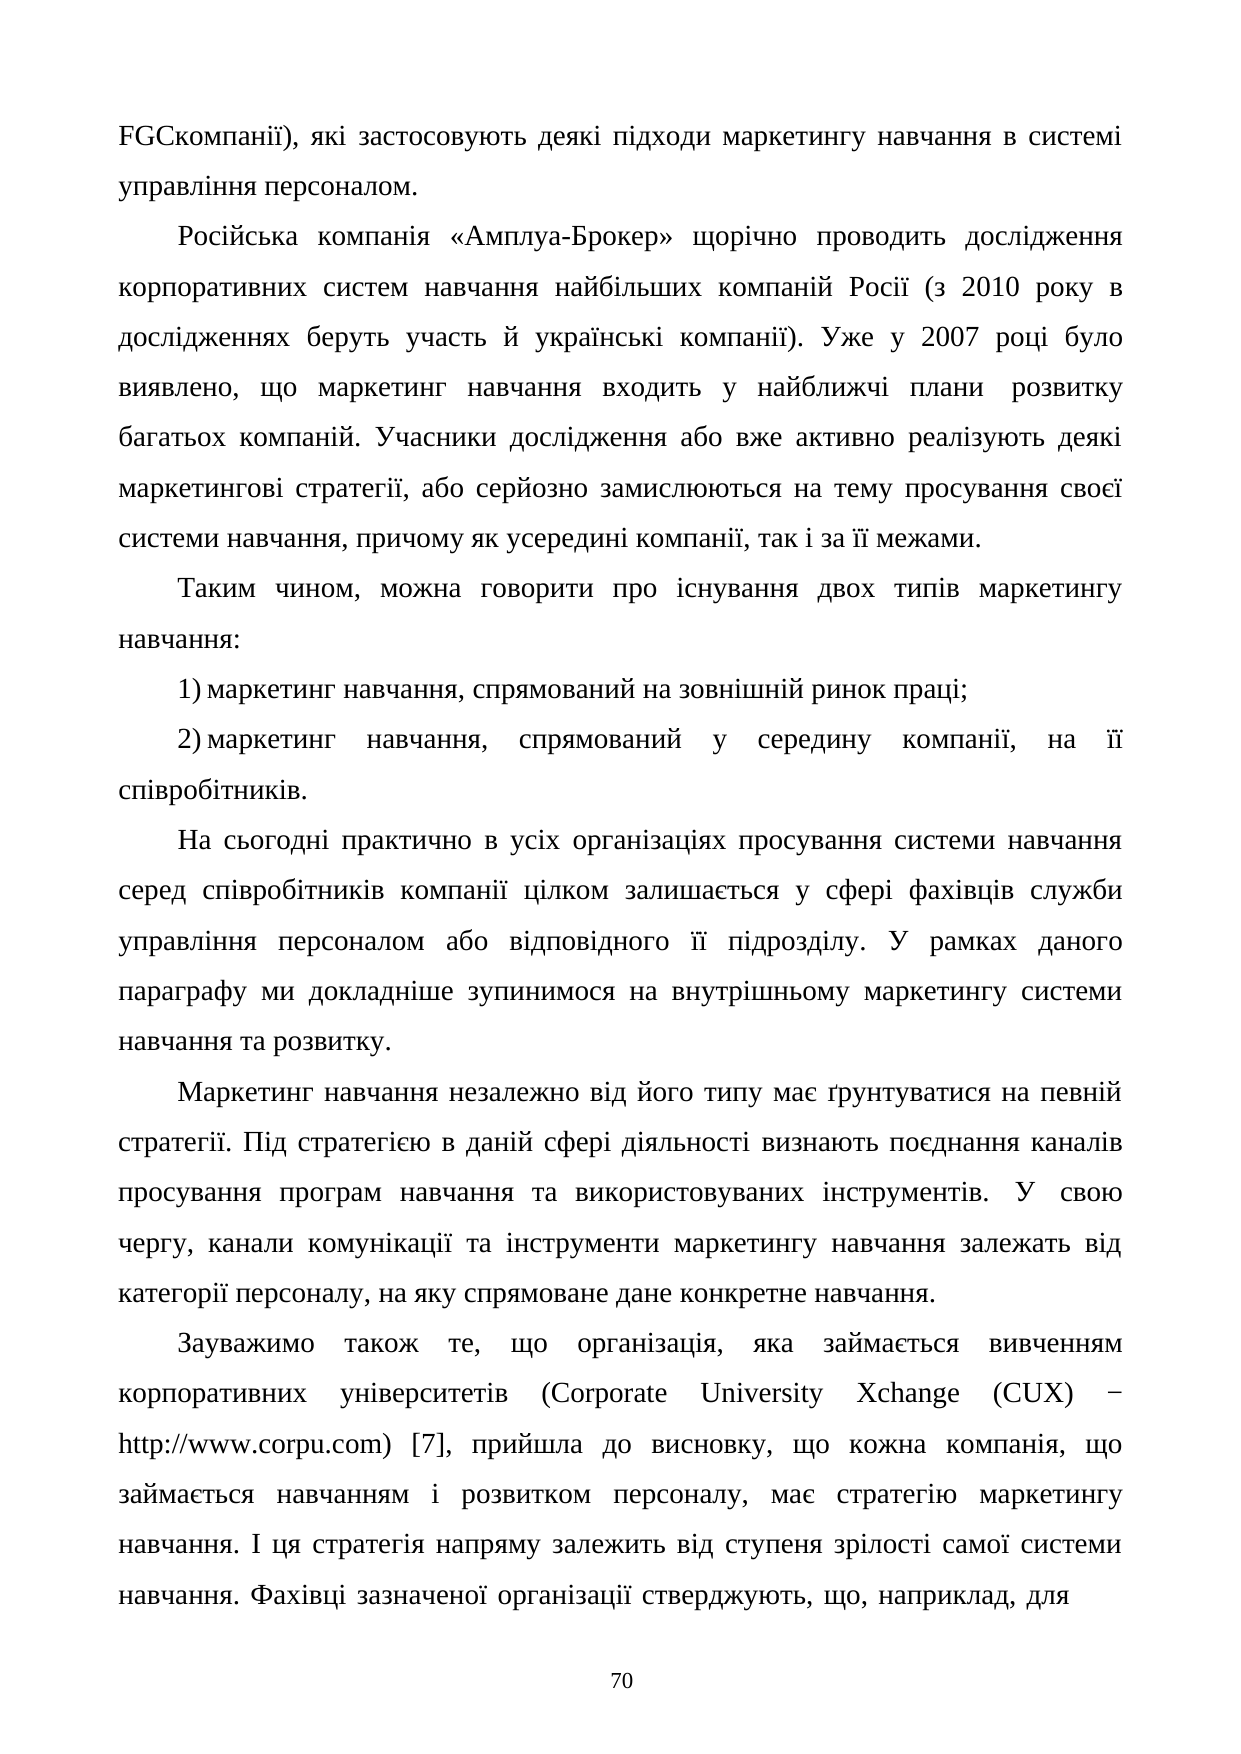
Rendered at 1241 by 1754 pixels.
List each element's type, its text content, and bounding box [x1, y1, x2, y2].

text Зауважимо також те, що організація, яка займається вивченням корпоративних університетів (Corporate University Xchange (CUX) − http://www.corpu.com) [7], прийшла до висновку, що кожна компанія, що займається навчанням і розвитком персоналу, має стратегію маркетингу навчання. І ця стратегія напряму залежить від ступеня зрілості самої системи навчання. Фахівці зазначеної організації стверджують, що, наприклад, для [118, 1325, 1123, 1610]
text На сьогодні практично в усіх організаціях просування системи навчання серед співробітників компанії цілком залишається у сфері фахівців служби управління персоналом або відповідного її підрозділу. У рамках даного параграфу ми докладніше зупинимося на внутрішньому маркетингу системи навчання та розвитку. [118, 822, 1123, 1057]
text Російська компанія «Амплуа-Брокер» щорічно проводить дослідження корпоративних систем навчання найбільших компаній Росії (з 2010 року в дослідженнях беруть участь й українські компанії). Уже у 2007 році було виявлено, що маркетинг навчання входить у найближчі плани розвитку багатьох компаній. Учасники дослідження або вже активно реалізують деякі маркетингові стратегії, або серйозно замислюються на тему просування своєї системи навчання, причому як усередині компанії, так і за її межами. [118, 218, 1123, 554]
text Маркетинг навчання незалежно від його типу має ґрунтуватися на певній стратегії. Під стратегією в даній сфері діяльності визнають поєднання каналів просування програм навчання та використовуваних інструментів. У свою чергу, канали комунікації та інструменти маркетингу навчання залежать від категорії персоналу, на яку спрямоване дане конкретне навчання. [118, 1074, 1123, 1308]
list маркетинг навчання, спрямований на зовнішній ринок праці; [177, 671, 1184, 705]
text FGCкомпанії), які застосовують деякі підходи маркетингу навчання в системі управління персоналом. [118, 118, 1123, 202]
text Таким чином, можна говорити про існування двох типів маркетингу навчання: [118, 571, 1123, 654]
list маркетинг навчання, спрямований у середину компанії, на її співробітників. [118, 722, 1123, 805]
